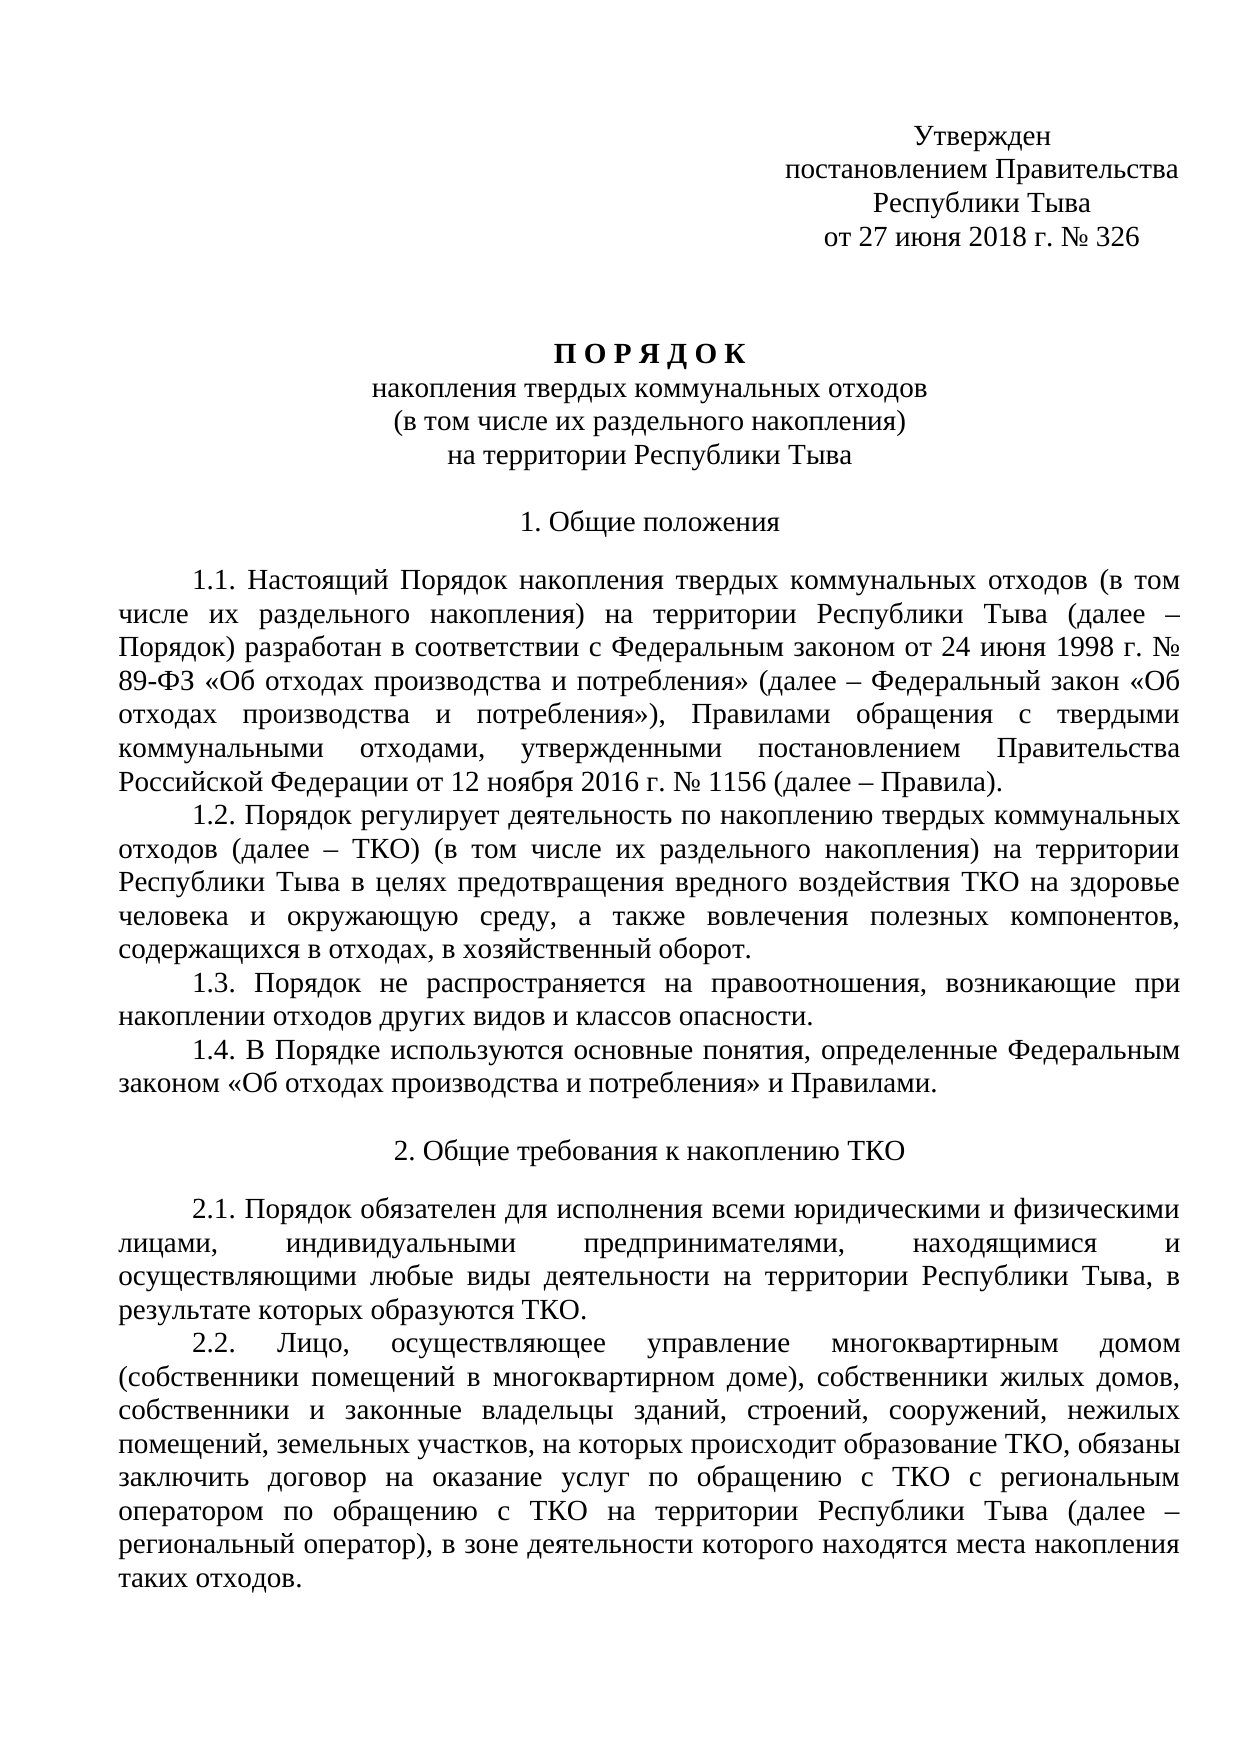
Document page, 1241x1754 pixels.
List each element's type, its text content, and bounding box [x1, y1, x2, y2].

text 1.2. Порядок регулирует деятельность по накоплению твердых коммунальных отходов (далее – ТКО) (в том числе их раздельного накопления) на территории Республики Тыва в целях предотвращения вредного воздействия ТКО на здоровье человека и окружающую среду, а также вовлечения полезных компонентов, содержащихся в отходах, в хозяйственный оборот. [118, 797, 1181, 965]
text накопления твердых коммунальных отходов [118, 370, 1181, 403]
text постановлением Правительства [783, 152, 1181, 185]
text Республики Тыва [783, 185, 1181, 219]
text 1.4. В Порядке используются основные понятия, определенные Федеральным законом «Об отходах производства и потребления» и Правилами. [118, 1032, 1181, 1099]
text 1.3. Порядок не распространяется на правоотношения, возникающие при накоплении отходов других видов и классов опасности. [118, 965, 1181, 1032]
text на территории Республики Тыва [118, 437, 1181, 470]
text Утвержден [783, 118, 1181, 152]
text 2.2. Лицо, осуществляющее управление многоквартирным домом (собственники помещений в многоквартирном доме), собственники жилых домов, собственники и законные владельцы зданий, строений, сооружений, нежилых помещений, земельных участков, на которых происходит образование ТКО, обязаны заключить договор на оказание услуг по обращению с ТКО с региональным оператором по обращению с ТКО на территории Республики Тыва (далее – региональный оператор), в зоне деятельности которого находятся места накопления таких отходов. [118, 1325, 1181, 1594]
text (в том числе их раздельного накопления) [118, 403, 1181, 437]
text 1. Общие положения [118, 504, 1181, 537]
title от 27 июня 2018 г. № 326 [118, 219, 1181, 252]
text 1.1. Настоящий Порядок накопления твердых коммунальных отходов (в том числе их раздельного накопления) на территории Республики Тыва (далее – Порядок) разработан в соответствии с Федеральным законом от 24 июня 1998 г. № 89-ФЗ «Об отходах производства и потребления» (далее – Федеральный закон «Об отходах производства и потребления»), Правилами обращения с твердыми коммунальными отходами, утвержденными постановлением Правительства Российской Федерации от 12 ноября 2016 г. № 1156 (далее – Правила). [118, 562, 1181, 797]
text 2. Общие требования к накоплению ТКО [118, 1133, 1181, 1166]
text П О Р Я Д О К [118, 336, 1181, 370]
text 2.1. Порядок обязателен для исполнения всеми юридическими и физическими лицами, индивидуальными предпринимателями, находящимися и осуществляющими любые виды деятельности на территории Республики Тыва, в результате которых образуются ТКО. [118, 1191, 1181, 1325]
